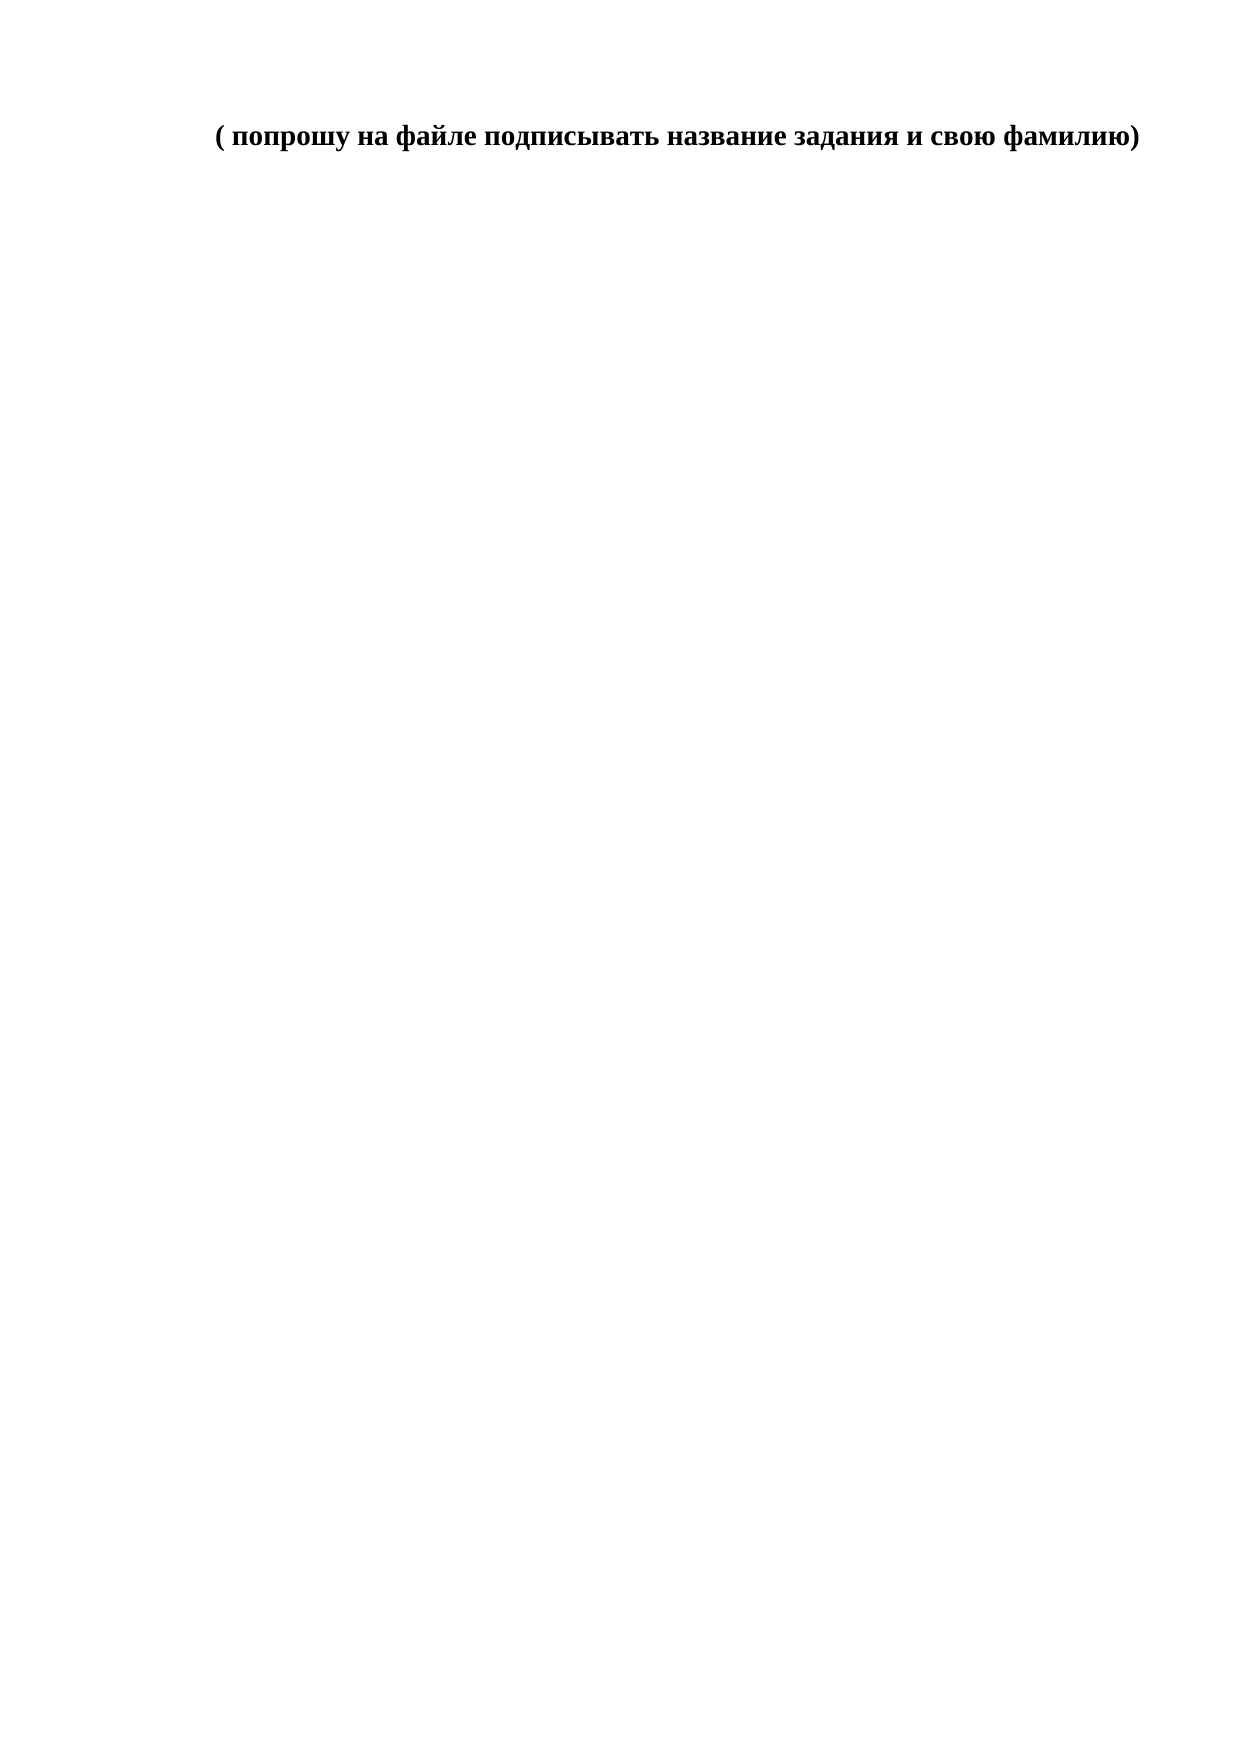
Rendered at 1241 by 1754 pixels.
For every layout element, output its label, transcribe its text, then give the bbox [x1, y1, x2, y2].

text ( попрошу на файле подписывать название задания и свою фамилию) [215, 118, 1152, 152]
